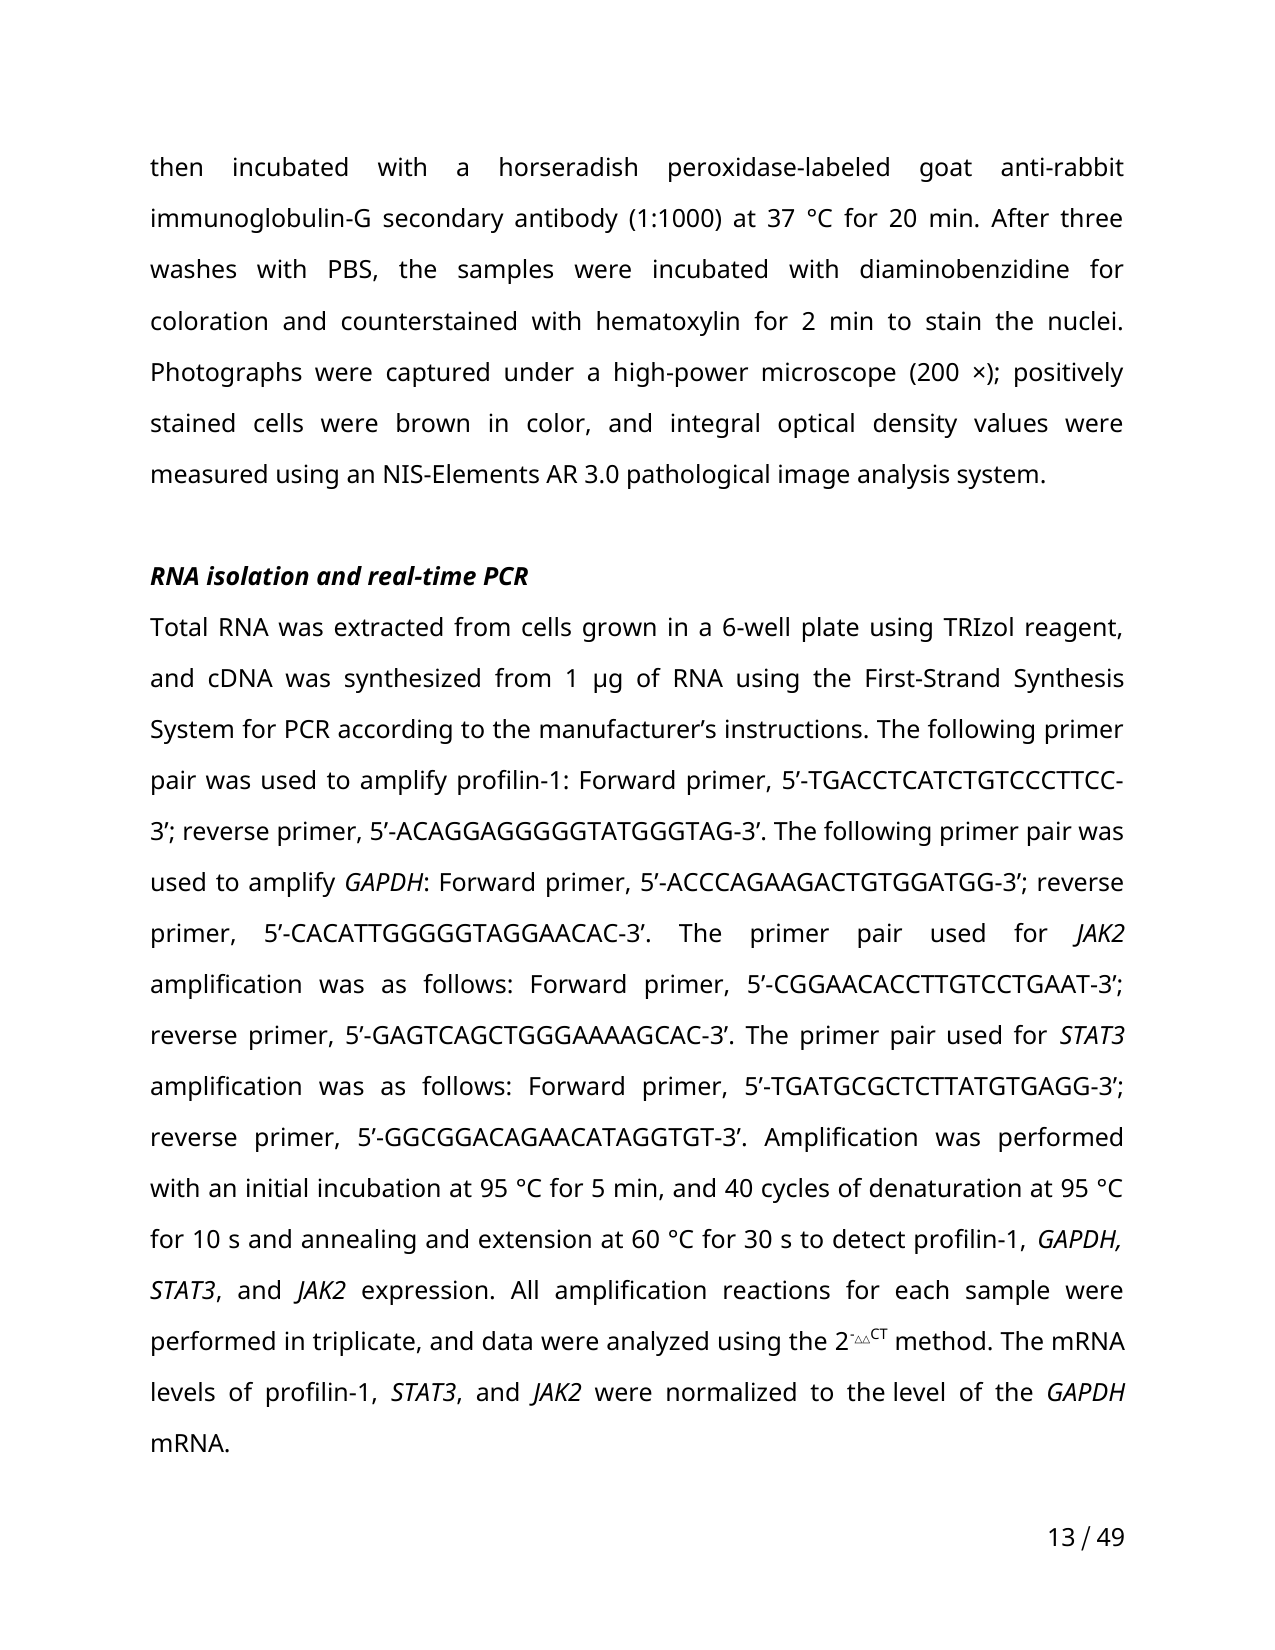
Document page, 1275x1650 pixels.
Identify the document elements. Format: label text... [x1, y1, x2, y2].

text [150, 150, 1125, 490]
text RNA isolation and real-time PCR [150, 558, 1125, 592]
text Total RNA was extracted from cells grown in a 6-well plate using TRIzol reagent, and cDNA was synthesized from 1 μg of RNA using the First-Strand Synthesis System for PCR according to the manufacturer’s instructions. The following primer pair was used to amplify profilin-1: Forward primer, 5’-TGACCTCATCTGTCCCTTCC-3’; reverse primer, 5’-ACAGGAGGGGGTATGGGTAG-3’. The following primer pair was used to amplify GAPDH: Forward primer, 5’-ACCCAGAAGACTGTGGATGG-3’; reverse primer, 5’-CACATTGGGGGTAGGAACAC-3’. The primer pair used for JAK2 amplification was as follows: Forward primer, 5’-CGGAACACCTTGTCCTGAAT-3’; reverse primer, 5’-GAGTCAGCTGGGAAAAGCAC-3’. The primer pair used for STAT3 amplification was as follows: Forward primer, 5’-TGATGCGCTCTTATGTGAGG-3’; reverse primer, 5’-GGCGGACAGAACATAGGTGT-3’. Amplification was performed with an initial incubation at 95 °C for 5 min, and 40 cycles of denaturation at 95 °C for 10 s and annealing and extension at 60 °C for 30 s to detect profilin-1, GAPDH, STAT3, and JAK2 expression. All amplification reactions for each sample were performed in triplicate, and data were analyzed using the 2-△△CT method. The mRNA levels of profilin-1, STAT3, and JAK2 were normalized to the level of the GAPDH mRNA. [150, 609, 1125, 1460]
